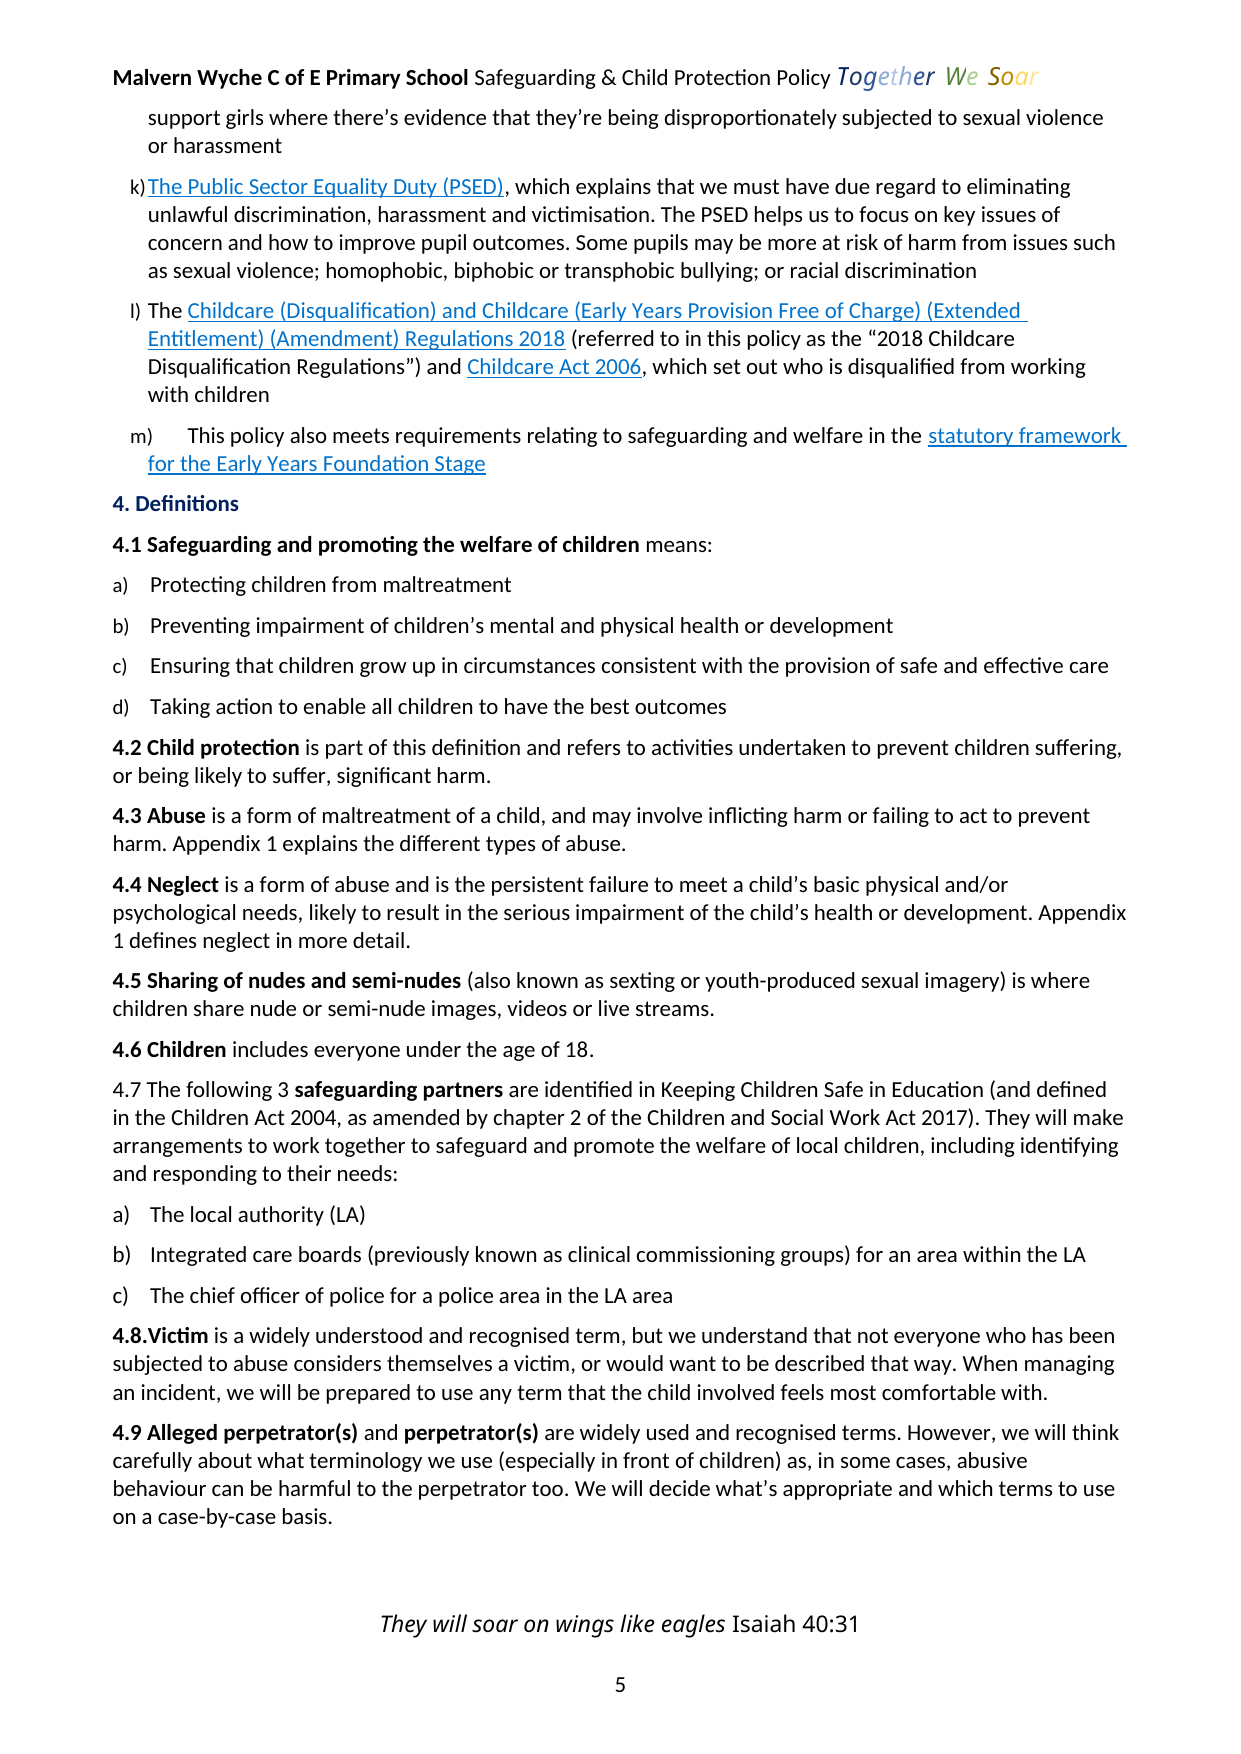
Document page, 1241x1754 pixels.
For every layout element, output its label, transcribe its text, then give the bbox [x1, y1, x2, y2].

list Ensuring that children grow up in circumstances consistent with the provision of safe and effective care [112, 652, 1128, 680]
list This policy also meets requirements relating to safeguarding and welfare in the statutory framework for the Early Years Foundation Stage [130, 421, 1128, 477]
list The Public Sector Equality Duty (PSED), which explains that we must have due regard to eliminating unlawful discrimination, harassment and victimisation. The PSED helps us to focus on key issues of concern and how to improve pupil outcomes. Some pupils may be more at risk of harm from issues such as sexual violence; homophobic, biphobic or transphobic bullying; or racial discrimination [130, 172, 1128, 284]
list Preventing impairment of children’s mental and physical health or development [112, 611, 1128, 639]
text 4.5 Sharing of nudes and semi-nudes (also known as sexting or youth-produced sexual imagery) is where children share nude or semi-nude images, videos or live streams. [112, 966, 1128, 1022]
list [130, 103, 1128, 159]
text 4.9 Alleged perpetrator(s) and perpetrator(s) are widely used and recognised terms. However, we will think carefully about what terminology we use (especially in front of children) as, in some cases, abusive behaviour can be harmful to the perpetrator too. We will decide what’s appropriate and which terms to use on a case-by-case basis. [112, 1418, 1128, 1530]
list Protecting children from maltreatment [112, 571, 1128, 599]
text 4.8.Victim is a widely understood and recognised term, but we understand that not everyone who has been subjected to abuse considers themselves a victim, or would want to be described that way. When managing an incident, we will be prepared to use any term that the child involved feels most comfortable with. [112, 1322, 1128, 1406]
list Integrated care boards (previously known as clinical commissioning groups) for an area within the LA [112, 1241, 1128, 1268]
list Taking action to enable all children to have the best outcomes [112, 692, 1128, 720]
text 4.3 Abuse is a form of maltreatment of a child, and may involve inflicting harm or failing to act to prevent harm. Appendix 1 explains the different types of abuse. [112, 801, 1128, 857]
subtitle 4. Definitions [112, 489, 1128, 518]
text 4.2 Child protection is part of this definition and refers to activities undertaken to prevent children suffering, or being likely to suffer, significant harm. [112, 733, 1128, 789]
text 4.6 Children includes everyone under the age of 18. [112, 1035, 1128, 1063]
text 4.7 The following 3 safeguarding partners are identified in Keeping Children Safe in Education (and defined in the Children Act 2004, as amended by chapter 2 of the Children and Social Work Act 2017). They will make arrangements to work together to safeguard and promote the welfare of local children, including identifying and responding to their needs: [112, 1075, 1128, 1187]
text 4.1 Safeguarding and promoting the welfare of children means: [112, 530, 1128, 558]
list The Childcare (Disqualification) and Childcare (Early Years Provision Free of Charge) (Extended Entitlement) (Amendment) Regulations 2018 (referred to in this policy as the “2018 Childcare Disqualification Regulations”) and Childcare Act 2006, which set out who is disqualified from working with children [130, 296, 1128, 408]
list The local authority (LA) [112, 1200, 1128, 1228]
text 4.4 Neglect is a form of abuse and is the persistent failure to meet a child’s basic physical and/or psychological needs, likely to result in the serious impairment of the child’s health or development. Appendix 1 defines neglect in more detail. [112, 870, 1128, 954]
list The chief officer of police for a police area in the LA area [112, 1281, 1128, 1309]
